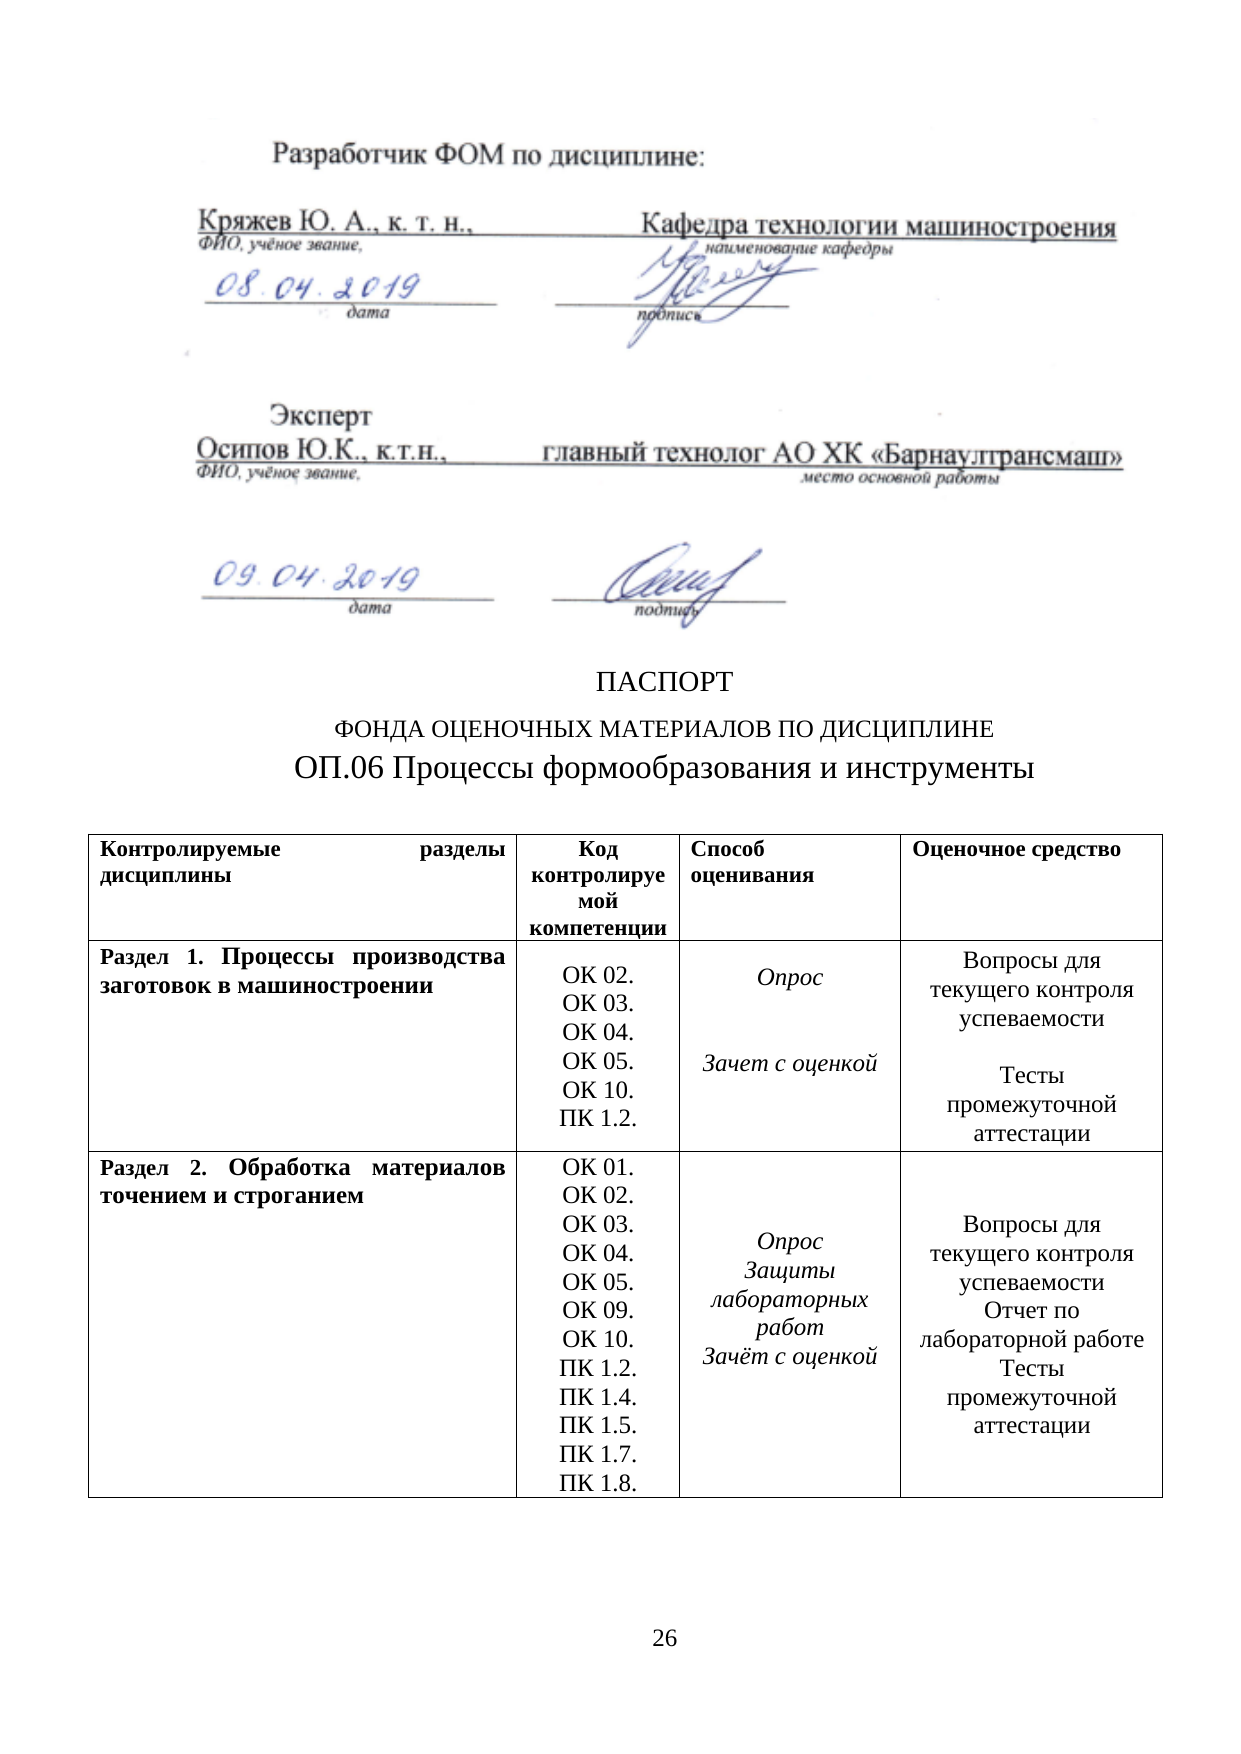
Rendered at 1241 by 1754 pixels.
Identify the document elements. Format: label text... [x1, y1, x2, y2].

text ФОНДА ОЦЕНОЧНЫХ МАТЕРИАЛОВ ПО ДИСЦИПЛИНЕ [177, 714, 1152, 743]
picture [180, 118, 1149, 648]
table_cell Опрос Зачет с оценкой [680, 941, 900, 1151]
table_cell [680, 1152, 900, 1497]
table_cell Раздел 1. Процессы производства заготовок в машиностроении [89, 941, 516, 1151]
table_header Оценочное средство [901, 835, 1162, 940]
table_header Код контролируемой компетенции [517, 835, 679, 940]
table_header Способ оценивания [680, 835, 900, 940]
table_header Контролируемые разделы дисциплины [89, 835, 516, 940]
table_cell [517, 1152, 679, 1497]
text ОП.06 Процессы формообразования и инструменты [177, 747, 1152, 786]
table_cell Раздел 2. Обработка материалов точением и строганием [89, 1152, 516, 1497]
table_cell ОК 02. ОК 03. ОК 04. ОК 05. ОК 10. ПК 1.2. [517, 941, 679, 1151]
table_cell Вопросы для текущего контроля успеваемости Тесты промежуточной аттестации [901, 941, 1162, 1151]
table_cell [901, 1152, 1162, 1497]
